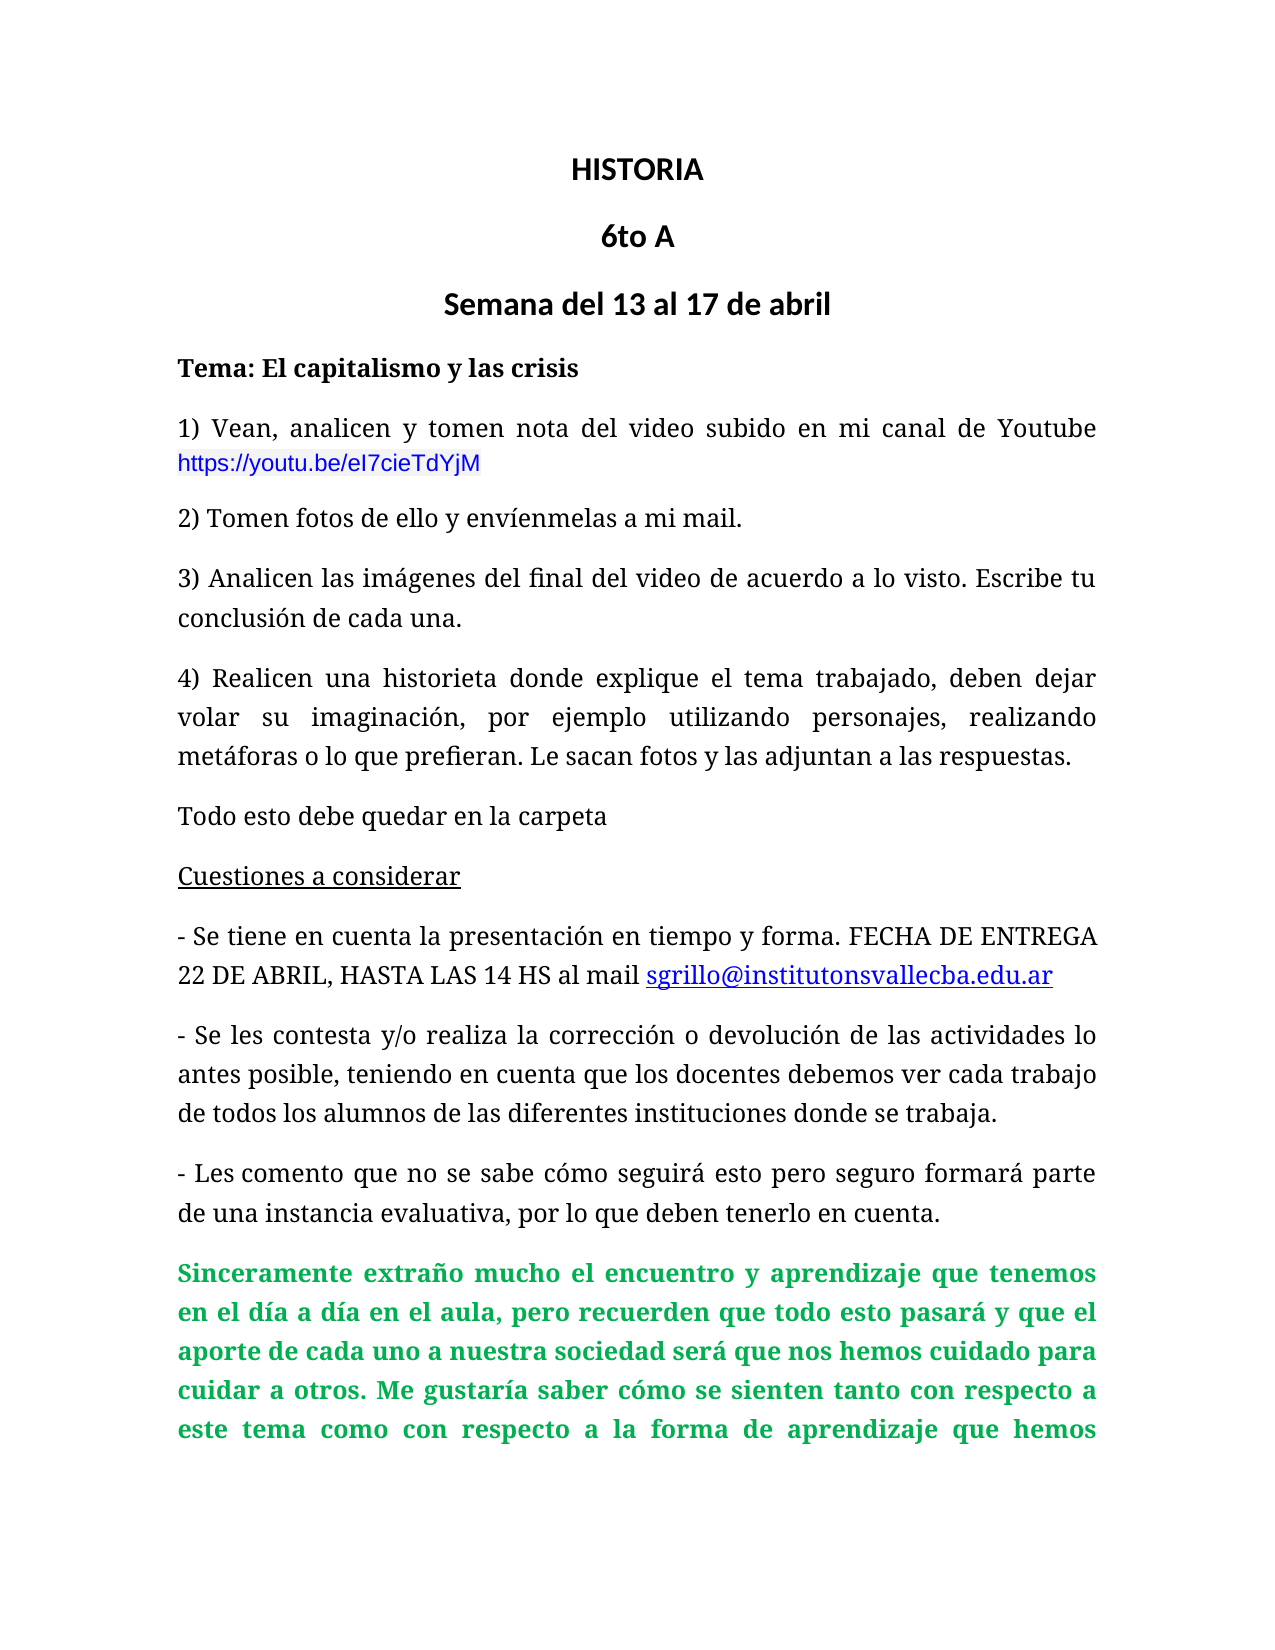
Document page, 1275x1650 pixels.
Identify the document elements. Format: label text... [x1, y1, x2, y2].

text - Se tiene en cuenta la presentación en tiempo y forma. FECHA DE ENTREGA 22 DE ABRIL, HASTA LAS 14 HS al mail sgrillo@institutonsvallecba.edu.ar [177, 918, 1098, 992]
text 2) Tomen fotos de ello y envíenmelas a mi mail. [177, 501, 1098, 535]
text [177, 1255, 1098, 1446]
text Tema: El capitalismo y las crisis [177, 350, 1098, 384]
text HISTORIA [177, 148, 1098, 188]
text Semana del 13 al 17 de abril [177, 283, 1098, 323]
text 4) Realicen una historieta donde explique el tema trabajado, deben dejar volar su imaginación, por ejemplo utilizando personajes, realizando metáforas o lo que prefieran. Le sacan fotos y las adjuntan a las respuestas. [177, 660, 1098, 773]
text Todo esto debe quedar en la carpeta [177, 798, 1098, 833]
text 3) Analicen las imágenes del final del video de acuerdo a lo visto. Escribe tu conclusión de cada una. [177, 561, 1098, 634]
text - Les comento que no se sabe cómo seguirá esto pero seguro formará parte de una instancia evaluativa, por lo que deben tenerlo en cuenta. [177, 1156, 1098, 1229]
text - Se les contesta y/o realiza la corrección o devolución de las actividades lo antes posible, teniendo en cuenta que los docentes debemos ver cada trabajo de todos los alumnos de las diferentes instituciones donde se trabaja. [177, 1018, 1098, 1130]
text 1) Vean, analicen y tomen nota del video subido en mi canal de Youtube https://youtu.be/eI7cieTdYjM [177, 410, 1098, 476]
text 6to A [177, 215, 1098, 256]
text Cuestiones a considerar [177, 858, 1098, 893]
